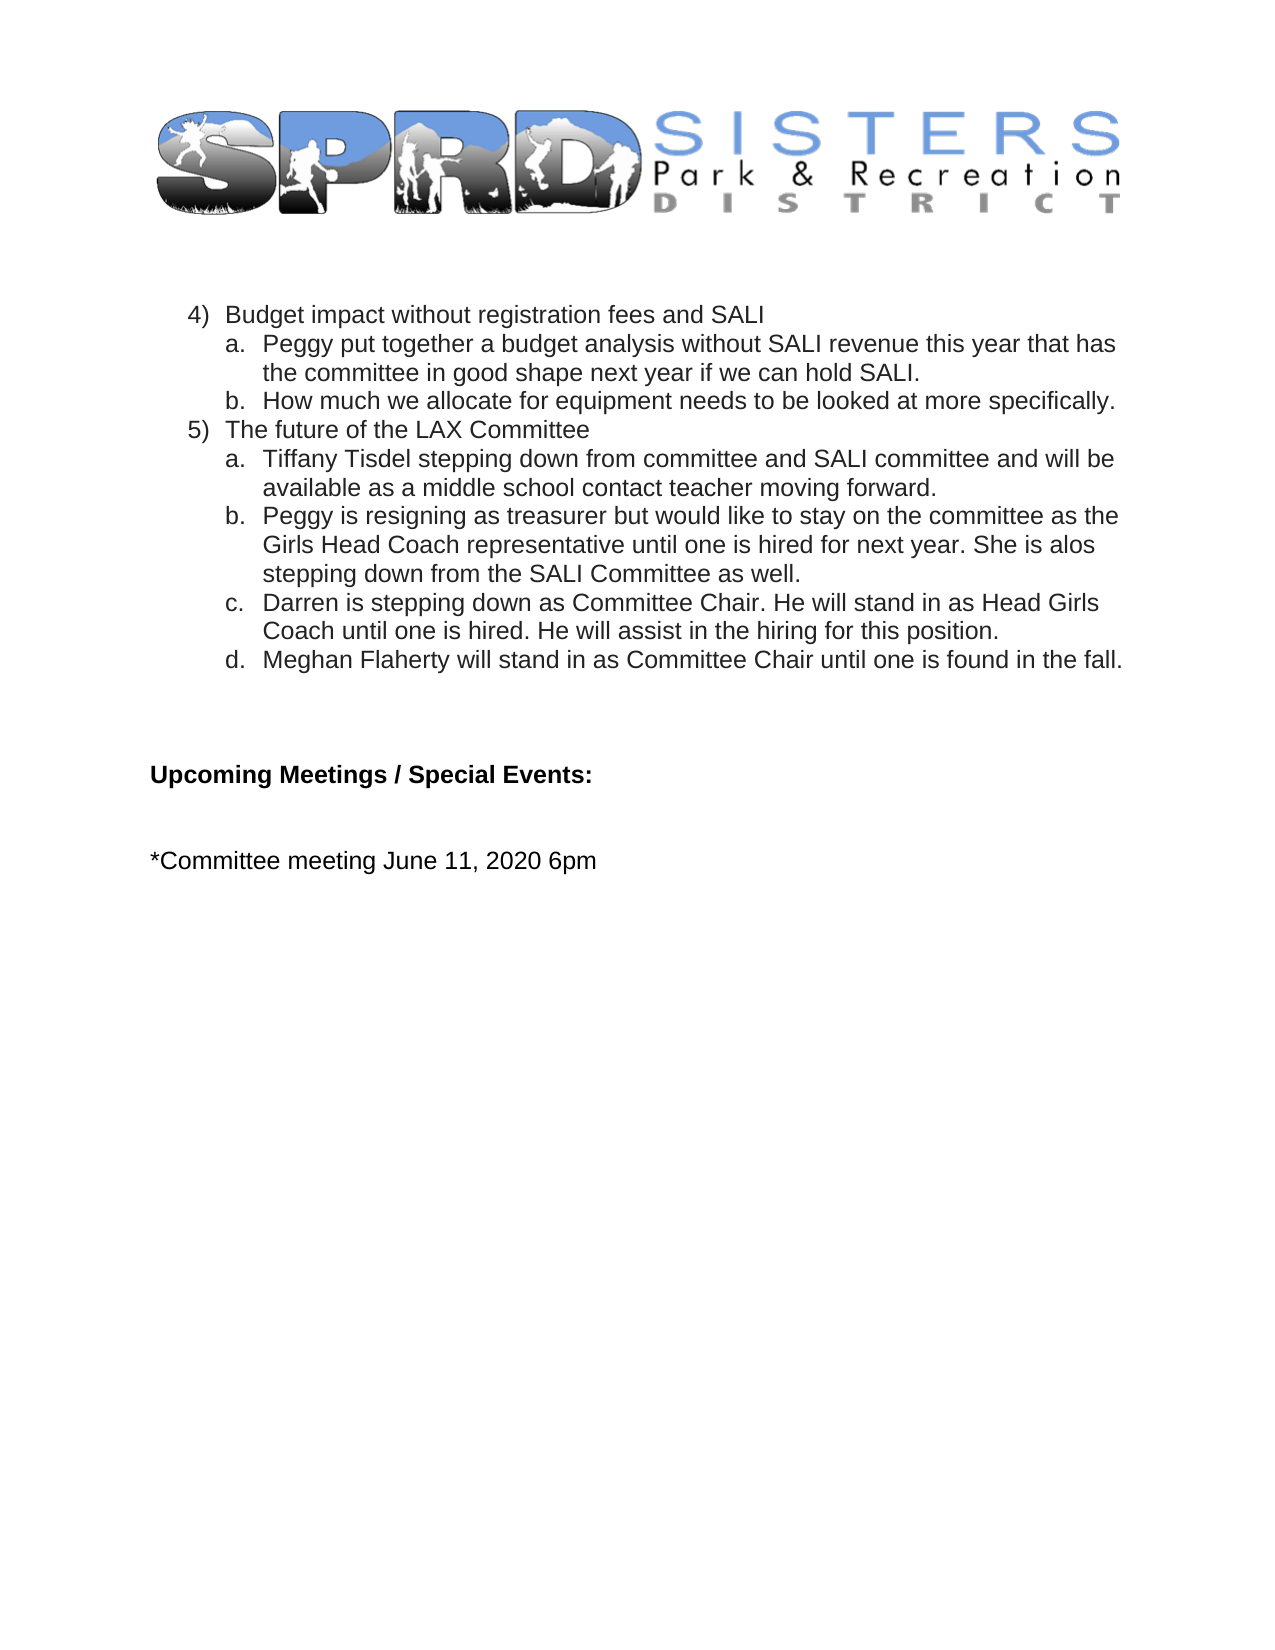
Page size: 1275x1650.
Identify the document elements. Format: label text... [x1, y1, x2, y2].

list Peggy put together a budget analysis without SALI revenue this year that has the committee in good shape next year if we can hold SALI. [225, 329, 1125, 386]
list How much we allocate for equipment needs to be looked at more specifically. [225, 386, 1125, 415]
text *Committee meeting June 11, 2020 6pm [150, 846, 1125, 875]
list Meghan Flaherty will stand in as Committee Chair until one is found in the fall. [225, 645, 1125, 674]
list Budget impact without registration fees and SALI [187, 300, 1125, 329]
list Darren is stepping down as Committee Chair. He will stand in as Head Girls Coach until one is hired. He will assist in the hiring for this position. [225, 587, 1125, 645]
picture [150, 103, 1125, 222]
list The future of the LAX Committee [187, 415, 1125, 444]
list Tiffany Tisdel stepping down from committee and SALI committee and will be available as a middle school contact teacher moving forward. [225, 444, 1125, 501]
list Peggy is resigning as treasurer but would like to stay on the committee as the Girls Head Coach representative until one is hired for next year. She is alos stepping down from the SALI Committee as well. [225, 501, 1125, 587]
text Upcoming Meetings / Special Events: [150, 760, 1125, 789]
